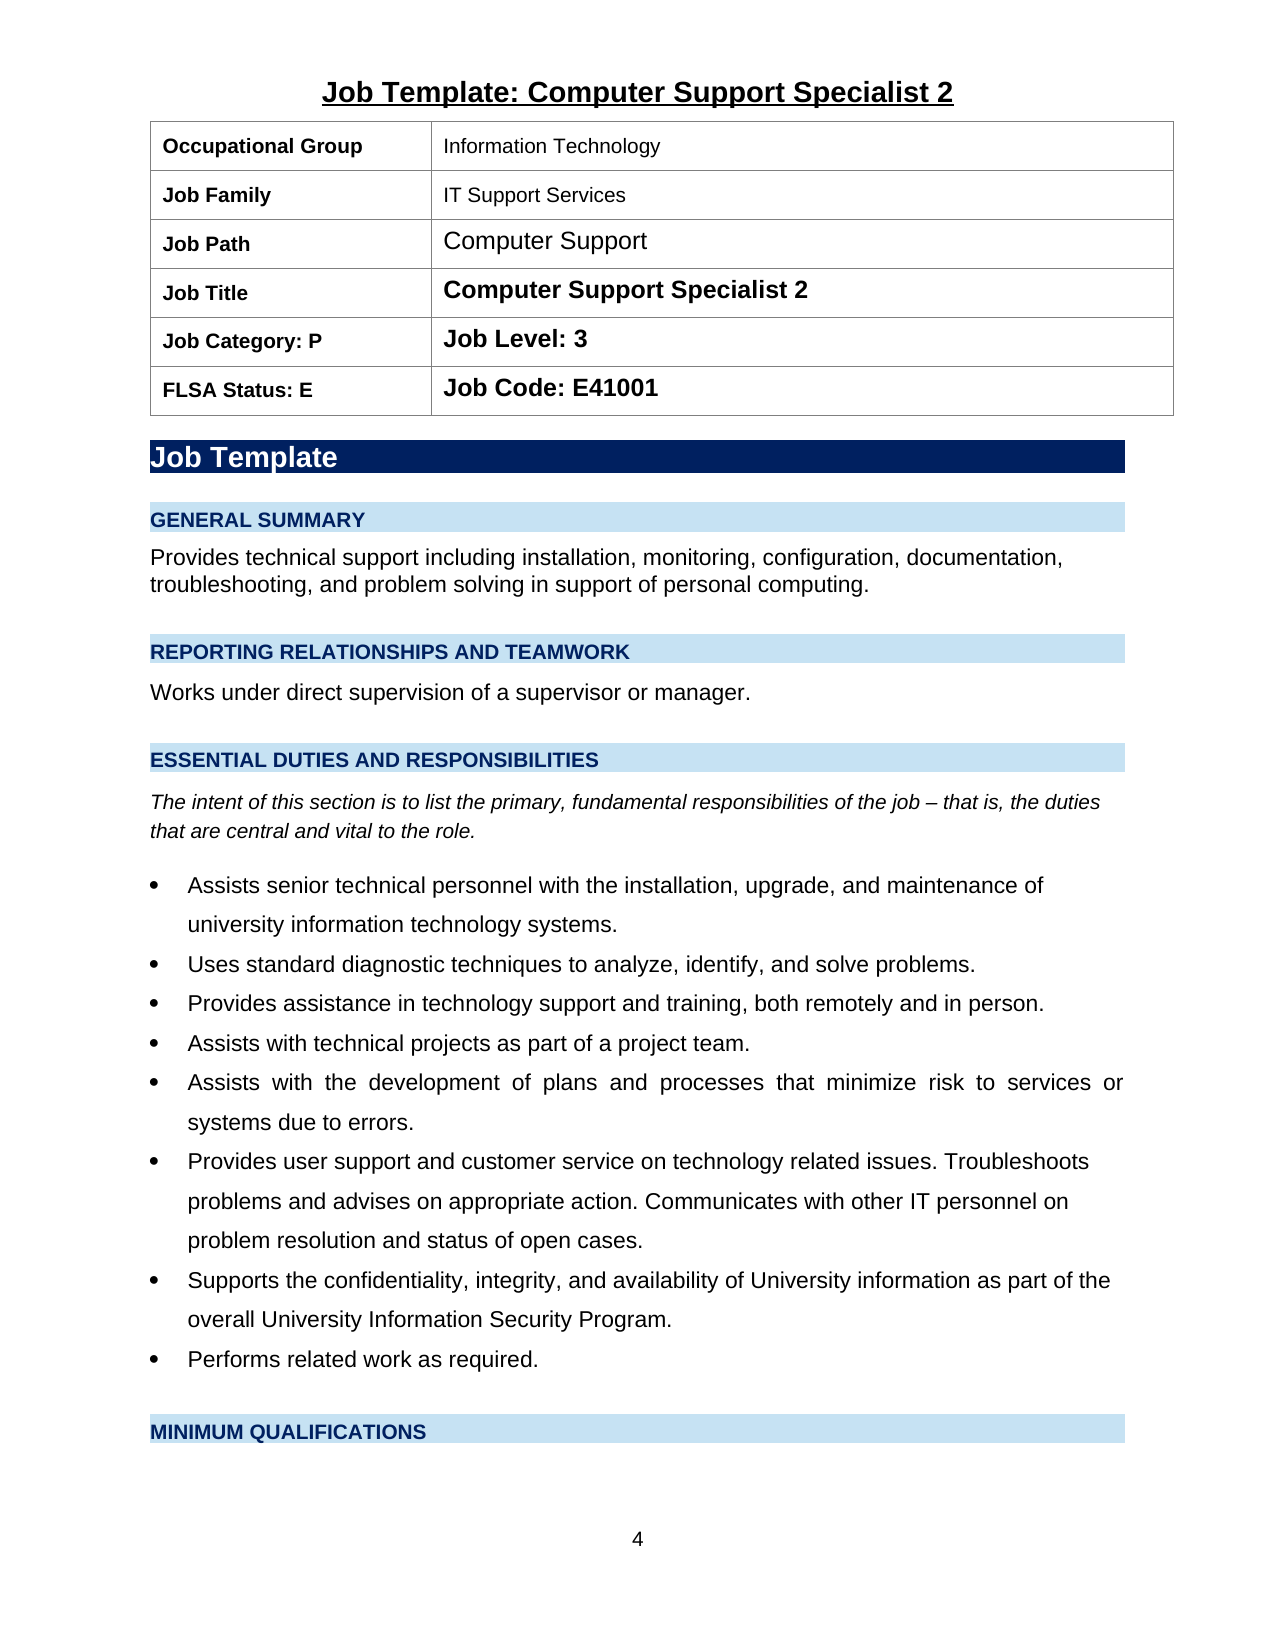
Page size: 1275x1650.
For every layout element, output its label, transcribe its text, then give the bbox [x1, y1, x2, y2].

list Assists with the development of plans and processes that minimize risk to services or systems due to errors. [150, 1069, 1125, 1135]
text REPORTING RELATIONSHIPS AND TEAMWORK [150, 634, 1125, 663]
text GENERAL SUMMARY [150, 502, 1125, 532]
text ESSENTIAL DUTIES AND RESPONSIBILITIES [150, 743, 1125, 772]
list Performs related work as required. [150, 1346, 1125, 1372]
text Works under direct supervision of a supervisor or manager. [150, 676, 1125, 705]
text MINIMUM QUALIFICATIONS [150, 1414, 1125, 1443]
text Job Template [150, 440, 1125, 473]
list Supports the confidentiality, integrity, and availability of University information as part of the overall University Information Security Program. [150, 1267, 1125, 1332]
text The intent of this section is to list the primary, fundamental responsibilities of the job – that is, the duties that are central and vital to the role. [150, 784, 1125, 843]
list Provides assistance in technology support and training, both remotely and in person. [150, 990, 1125, 1017]
text Provides technical support including installation, monitoring, configuration, documentation, troubleshooting, and problem solving in support of personal computing. [150, 544, 1125, 597]
list Assists with technical projects as part of a project team. [150, 1030, 1125, 1056]
list Provides user support and customer service on technology related issues. Troubleshoots problems and advises on appropriate action. Communicates with other IT personnel on problem resolution and status of open cases. [150, 1148, 1125, 1253]
list Assists senior technical personnel with the installation, upgrade, and maintenance of university information technology systems. [150, 872, 1125, 938]
list Uses standard diagnostic techniques to analyze, identify, and solve problems. [150, 951, 1125, 977]
